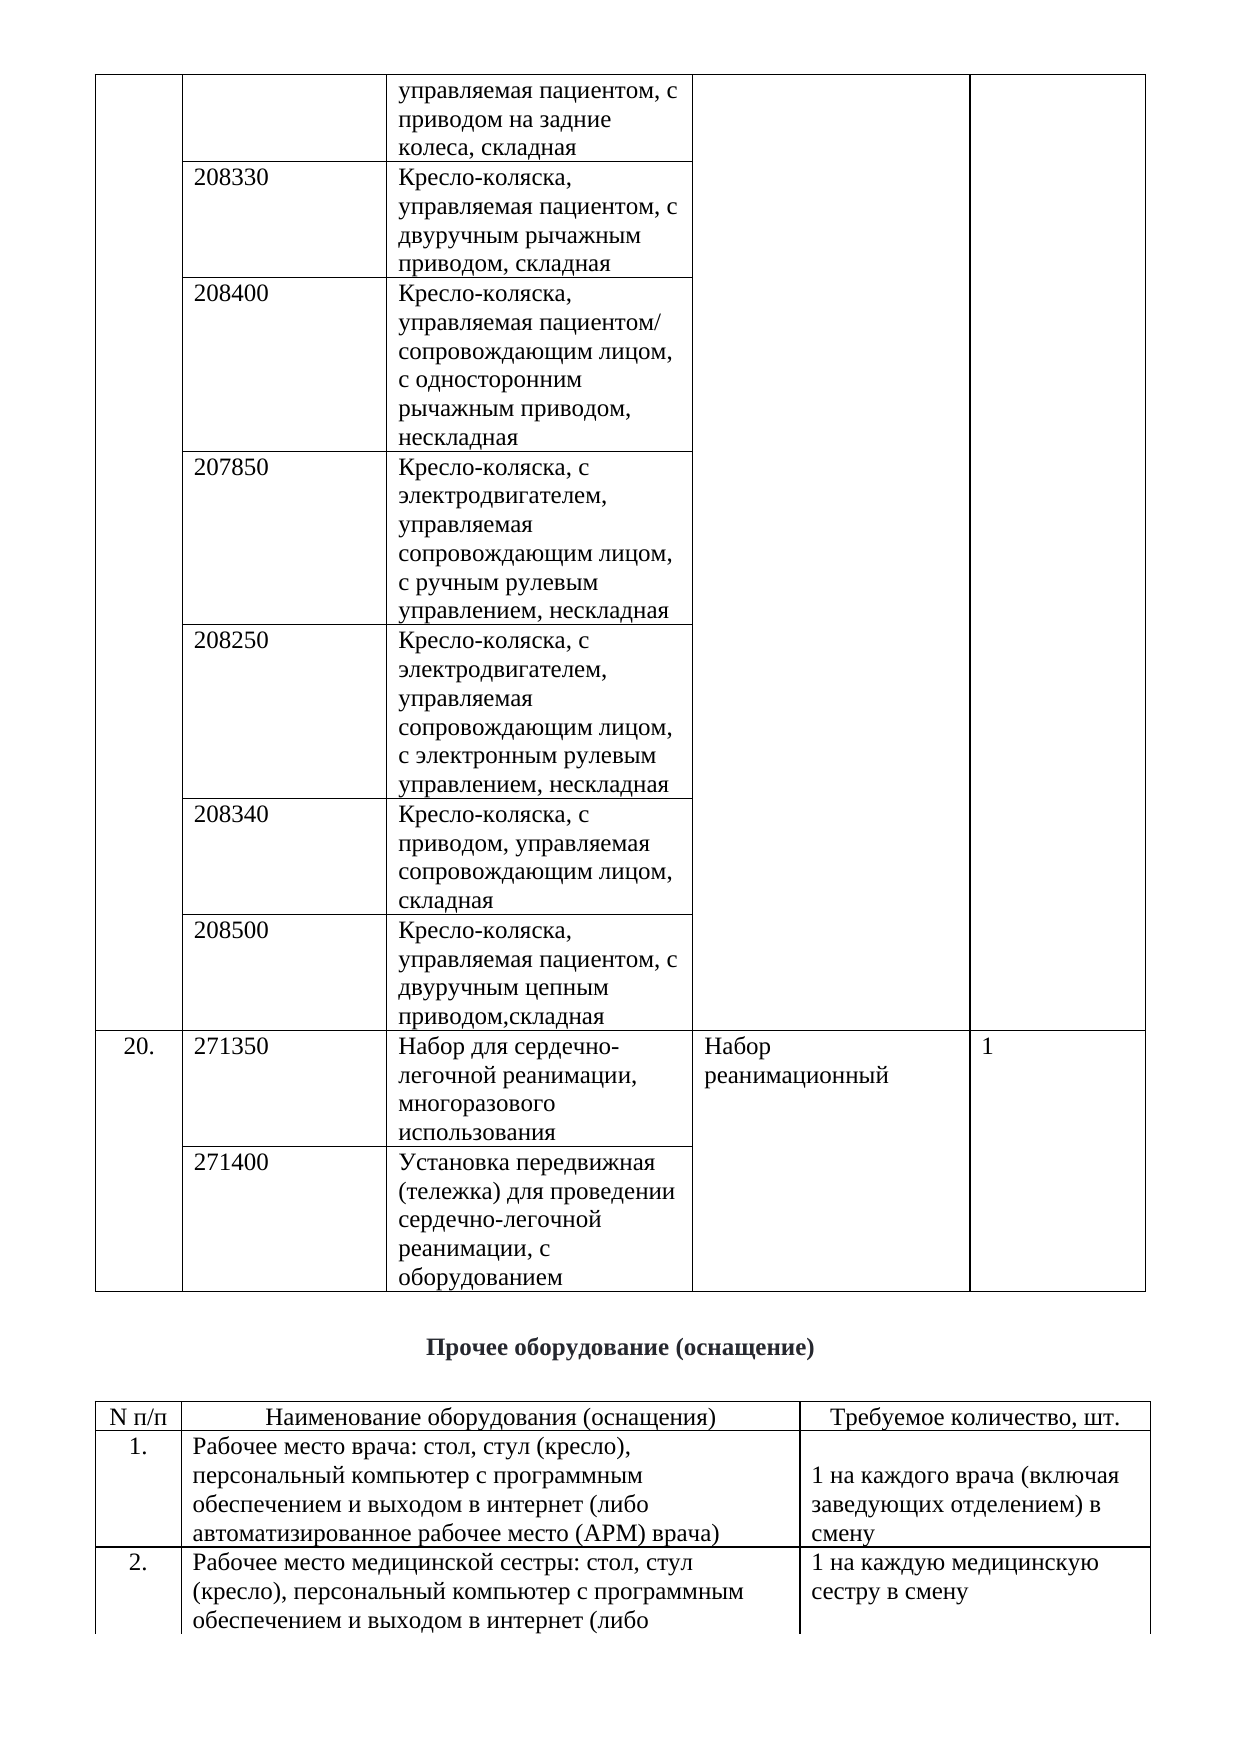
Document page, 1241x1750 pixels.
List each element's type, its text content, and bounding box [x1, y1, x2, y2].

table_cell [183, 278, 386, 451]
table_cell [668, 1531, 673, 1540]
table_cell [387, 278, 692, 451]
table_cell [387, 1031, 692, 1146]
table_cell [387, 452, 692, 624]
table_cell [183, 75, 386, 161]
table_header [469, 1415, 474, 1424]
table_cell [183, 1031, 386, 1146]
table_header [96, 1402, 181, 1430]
subtitle Прочее оборудование (оснащение) [83, 1332, 1157, 1361]
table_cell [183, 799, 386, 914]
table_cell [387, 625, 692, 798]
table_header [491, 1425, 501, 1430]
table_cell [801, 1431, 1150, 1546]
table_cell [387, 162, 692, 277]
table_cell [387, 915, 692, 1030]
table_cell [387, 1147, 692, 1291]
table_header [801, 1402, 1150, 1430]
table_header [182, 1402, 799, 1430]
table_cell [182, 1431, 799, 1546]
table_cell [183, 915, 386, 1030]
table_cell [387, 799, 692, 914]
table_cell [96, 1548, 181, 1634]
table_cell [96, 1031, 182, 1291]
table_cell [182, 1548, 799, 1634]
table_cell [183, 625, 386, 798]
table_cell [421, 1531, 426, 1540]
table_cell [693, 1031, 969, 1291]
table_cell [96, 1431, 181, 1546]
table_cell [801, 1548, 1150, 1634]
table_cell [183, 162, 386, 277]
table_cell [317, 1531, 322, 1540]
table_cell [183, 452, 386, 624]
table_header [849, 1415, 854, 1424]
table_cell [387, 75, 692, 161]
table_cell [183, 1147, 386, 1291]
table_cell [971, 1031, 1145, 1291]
